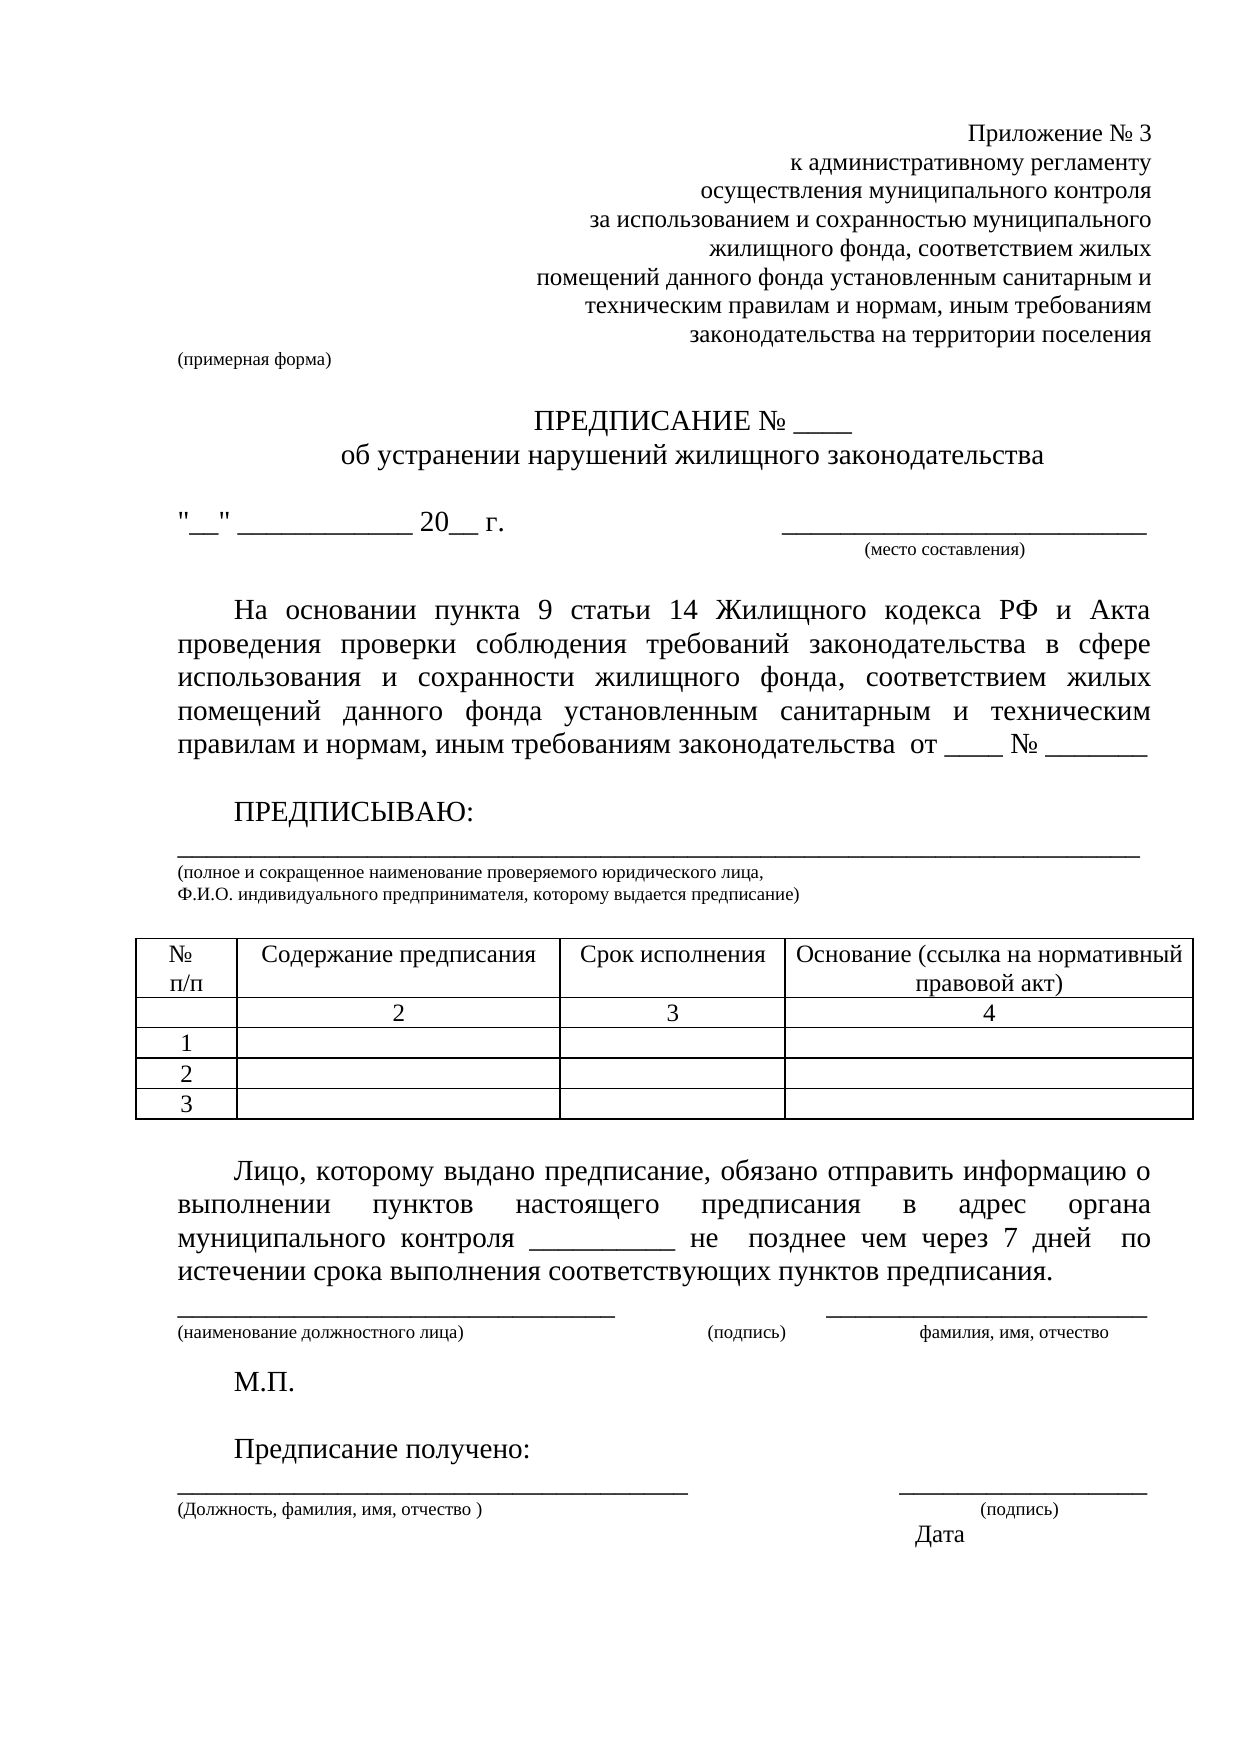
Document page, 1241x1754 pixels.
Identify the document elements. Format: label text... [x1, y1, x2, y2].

table_header Основание (ссылка на нормативный правовой акт) [786, 939, 1192, 997]
table_cell [786, 1059, 1192, 1087]
text осуществления муниципального контроля [177, 176, 1152, 204]
text ______________________________ ______________________ [177, 1287, 1152, 1321]
table_cell [786, 1028, 1192, 1057]
table_cell 1 [137, 1028, 236, 1057]
text (наименование должностного лица) (подпись) фамилия, имя, отчество [177, 1321, 1152, 1342]
table_cell [238, 1028, 559, 1057]
text помещений данного фонда установленным санитарным и [177, 262, 1152, 291]
text (место составления) [177, 537, 1152, 559]
table_cell 2 [238, 998, 559, 1027]
table_cell 3 [561, 998, 784, 1027]
text законодательства на территории поселения [177, 319, 1152, 348]
text "__" ____________ 20__ г. _________________________ [177, 504, 1152, 537]
table_cell 2 [137, 1059, 236, 1087]
table_header Срок исполнения [561, 939, 784, 997]
text Лицо, которому выдано предписание, обязано отправить информацию о выполнении пунктов настоящего предписания в адрес органа муниципального контроля __________ не позднее чем через 7 дней по истечении срока выполнения соответствующих пунктов предписания. [177, 1153, 1152, 1287]
text Предписание получено: [177, 1431, 1152, 1464]
text Ф.И.О. индивидуального предпринимателя, которому выдается предписание) [177, 882, 1152, 904]
table_header № п/п [137, 939, 236, 997]
text (Должность, фамилия, имя, отчество ) (подпись) [177, 1498, 1152, 1519]
text об устранении нарушений жилищного законодательства [177, 437, 1152, 470]
table_cell [561, 1059, 784, 1087]
table_cell [561, 1089, 784, 1118]
table_cell [137, 998, 236, 1027]
text за использованием и сохранностью муниципального [177, 204, 1152, 233]
table_cell [561, 1028, 784, 1057]
text (примерная форма) [177, 348, 1152, 370]
table_header Содержание предписания [238, 939, 559, 997]
text Дата [841, 1519, 1152, 1548]
text На основании пункта 9 статьи 14 Жилищного кодекса РФ и Акта проведения проверки соблюдения требований законодательства в сфере использования и сохранности жилищного фонда, соответствием жилых помещений данного фонда установленным санитарным и техническим правилам и нормам, иным требованиям законодательства от ____ № _______ [177, 592, 1152, 760]
text техническим правилам и нормам, иным требованиям [177, 291, 1152, 319]
text (полное и сокращенное наименование проверяемого юридического лица, [177, 861, 1152, 882]
table_cell [238, 1059, 559, 1087]
text к административному регламенту [177, 147, 1152, 176]
text ПРЕДПИСАНИЕ № ____ [177, 403, 1152, 437]
text ПРЕДПИСЫВАЮ: [177, 794, 1152, 827]
table_cell [786, 1089, 1192, 1118]
table_cell 3 [137, 1089, 236, 1118]
text __________________________________________________________________ [177, 827, 1152, 861]
text ___________________________________ _________________ [177, 1464, 1152, 1498]
table_cell 4 [786, 998, 1192, 1027]
text Приложение № 3 [177, 118, 1152, 147]
table_cell [238, 1089, 559, 1118]
text жилищного фонда, соответствием жилых [177, 233, 1152, 262]
text М.П. [177, 1364, 1152, 1397]
